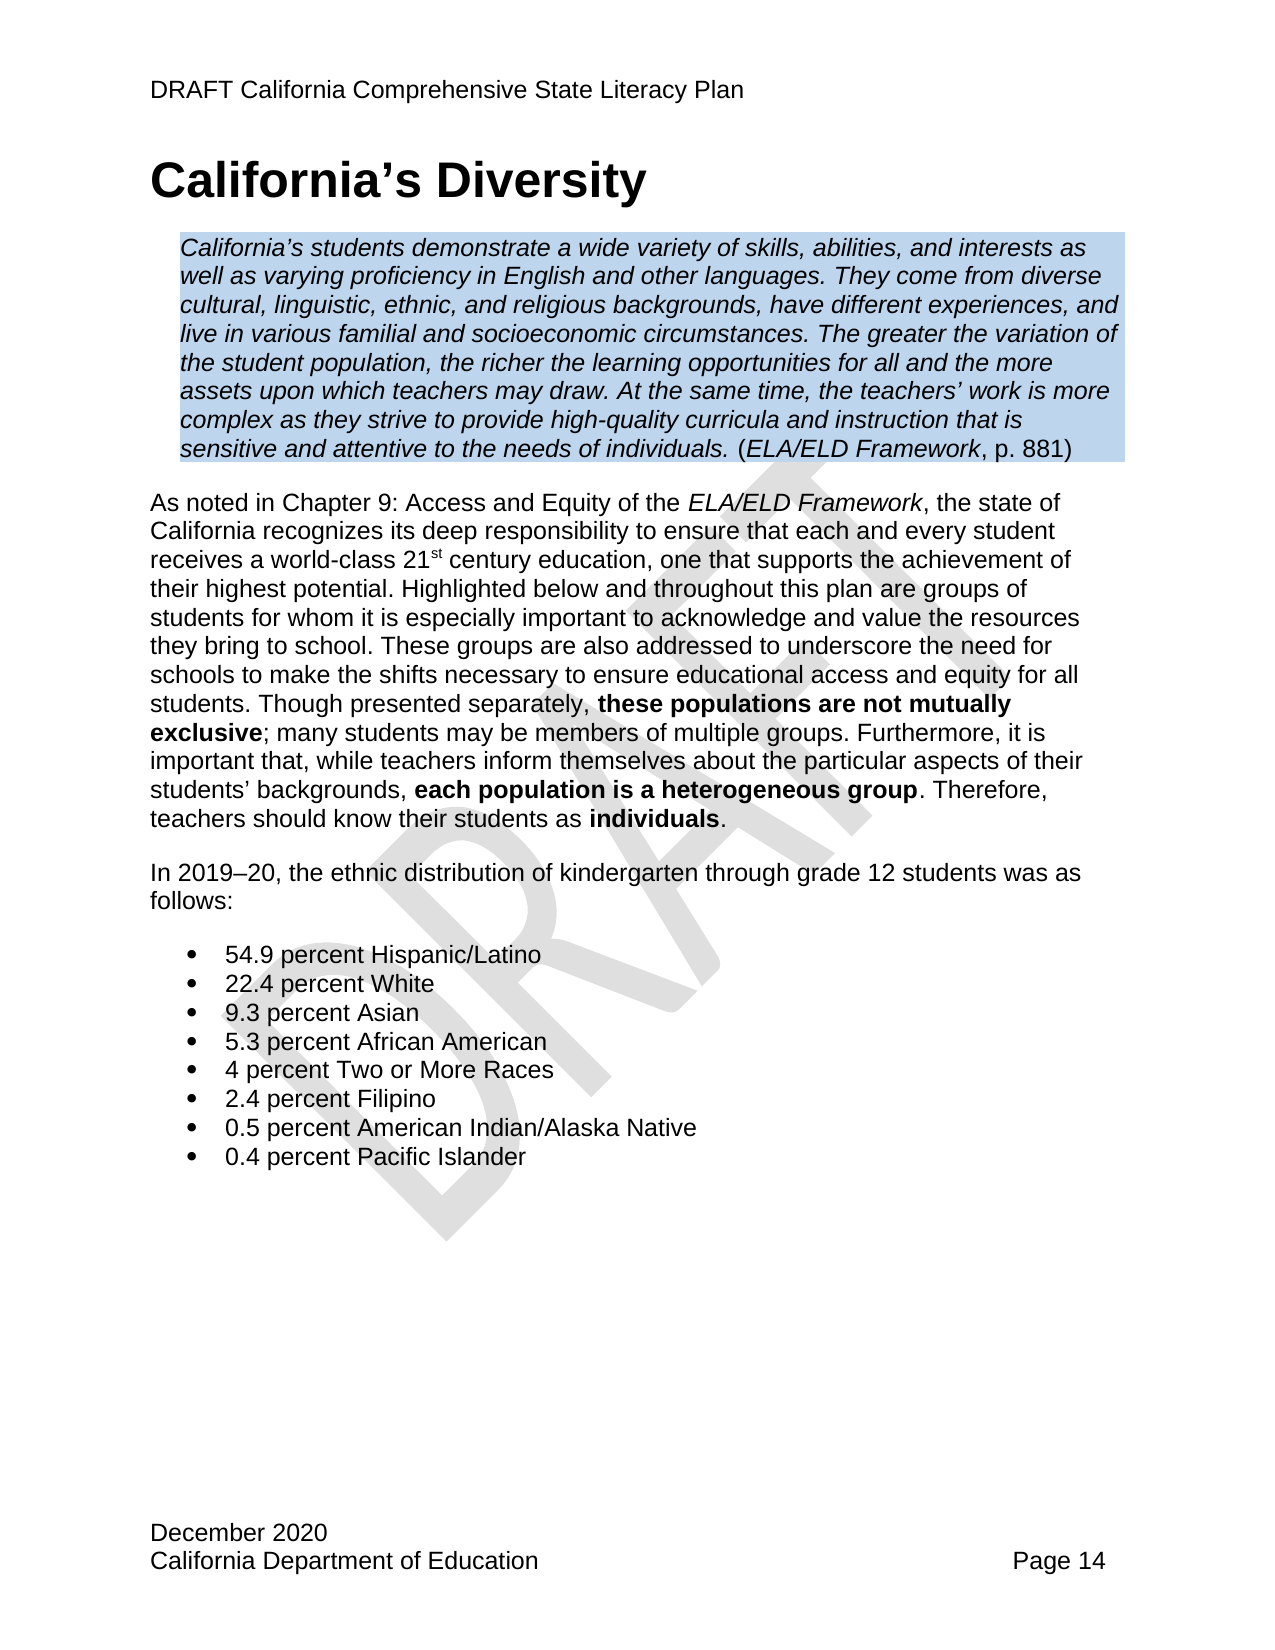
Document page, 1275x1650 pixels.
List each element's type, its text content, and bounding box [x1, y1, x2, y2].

text California’s students demonstrate a wide variety of skills, abilities, and interests as well as varying proficiency in English and other languages. They come from diverse cultural, linguistic, ethnic, and religious backgrounds, have different experiences, and live in various familial and socioeconomic circumstances. The greater the variation of the student population, the richer the learning opportunities for all and the more assets upon which teachers may draw. At the same time, the teachers’ work is more complex as they strive to provide high-quality curricula and instruction that is sensitive and attentive to the needs of individuals. (ELA/ELD Framework, p. 881) [180, 232, 1125, 462]
list 2.4 percent Filipino [187, 1084, 1125, 1113]
list 0.5 percent American Indian/Alaska Native [187, 1113, 1125, 1142]
list 4 percent Two or More Races [187, 1055, 1125, 1084]
subtitle California’s Diversity [150, 150, 1125, 207]
list 5.3 percent African American [187, 1027, 1125, 1055]
text In 2019–20, the ethnic distribution of kindergarten through grade 12 students was as follows: [150, 857, 1125, 915]
list 54.9 percent Hispanic/Latino [187, 940, 1125, 969]
list 22.4 percent White [187, 969, 1125, 998]
list 0.4 percent Pacific Islander [187, 1142, 1125, 1171]
list 9.3 percent Asian [187, 998, 1125, 1027]
text As noted in Chapter 9: Access and Equity of the ELA/ELD Framework, the state of California recognizes its deep responsibility to ensure that each and every student receives a world-class 21st century education, one that supports the achievement of their highest potential. Highlighted below and throughout this plan are groups of students for whom it is especially important to acknowledge and value the resources they bring to school. These groups are also addressed to underscore the need for schools to make the shifts necessary to ensure educational access and equity for all students. Though presented separately, these populations are not mutually exclusive; many students may be members of multiple groups. Furthermore, it is important that, while teachers inform themselves about the particular aspects of their students’ backgrounds, each population is a heterogeneous group. Therefore, teachers should know their students as individuals. [150, 487, 1125, 832]
